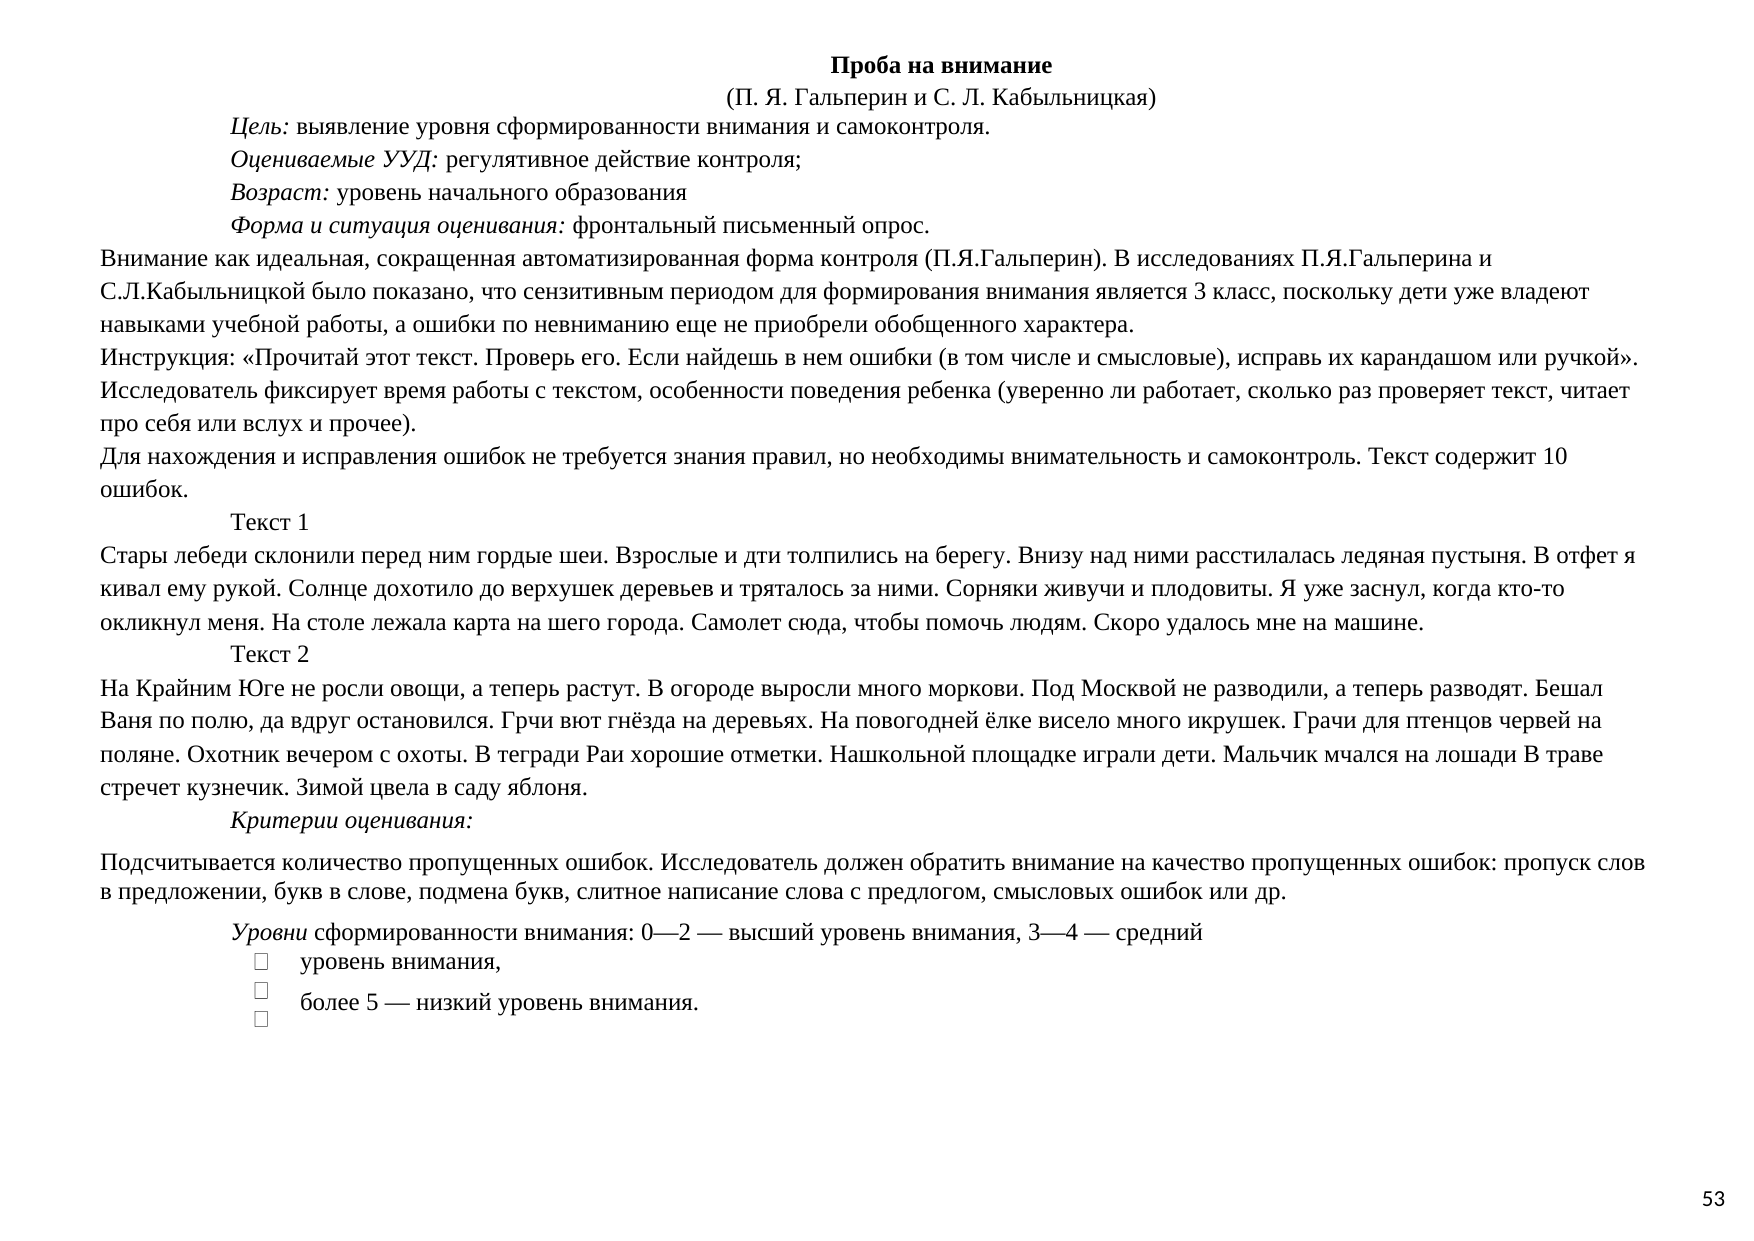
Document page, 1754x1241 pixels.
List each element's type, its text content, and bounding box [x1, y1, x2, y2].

text Исследователь фиксирует время работы с текстом, особенности поведения ребенка (уверенно ли работает, сколько раз проверяет текст, читает про себя или вслух и прочее). [100, 375, 1653, 437]
text (П. Я. Гальперин и С. Л. Кабыльницкая) [158, 83, 1725, 111]
picture [251, 974, 291, 1032]
text Уровни сформированности внимания: 0—2 — высший уровень внимания, 3—4 — средний уровень внимания, [230, 917, 1206, 974]
text более 5 — низкий уровень внимания. [300, 987, 1725, 1016]
subtitle Проба на внимание [158, 50, 1725, 78]
text Внимание как идеальная, сокращенная автоматизированная форма контроля (П.Я.Гальперин). В исследованиях П.Я.Гальперина и С.Л.Кабыльницкой было показано, что сензитивным периодом для формирования внимания является 3 класс, поскольку дети уже владеют навыками учебной работы, а ошибки по невниманию еще не приобрели обобщенного характера. [100, 243, 1653, 338]
text Подсчитывается количество пропущенных ошибок. Исследователь должен обратить внимание на качество пропущенных ошибок: пропуск слов в предложении, букв в слове, подмена букв, слитное написание слова с предлогом, смысловых ошибок или др. [100, 847, 1653, 904]
text Инструкция: «Прочитай этот текст. Проверь его. Если найдешь в нем ошибки (в том числе и смысловые), исправь их карандашом или ручкой». [100, 342, 1652, 371]
text Форма и ситуация оценивания: фронтальный письменный опрос. [230, 210, 1725, 239]
text Текст 1 [230, 507, 1725, 536]
text Стары лебеди склонили перед ним гордые шеи. Взрослые и дти толпились на берегу. Внизу над ними расстилалась ледяная пустыня. В отфет я кивал ему рукой. Солнце дохотило до верхушек деревьев и тряталось за ними. Сорняки живучи и плодовиты. Я уже заснул, когда кто-то окликнул меня. На столе лежала карта на шего города. Самолет сюда, чтобы помочь людям. Скоро удалось мне на машине. [100, 541, 1652, 635]
text Текст 2 [230, 639, 1725, 668]
text Цель: выявление уровня сформированности внимания и самоконтроля. [230, 111, 1725, 140]
text Оцениваемые УУД: регулятивное действие контроля; [230, 144, 1725, 173]
text Возраст: уровень начального образования [230, 177, 1725, 206]
text На Крайним Юге не росли овощи, а теперь растут. В огороде выросли много моркови. Под Москвой не разводили, а теперь разводят. Бешал Ваня по полю, да вдруг остановился. Грчи вют гнёзда на деревьях. На повогодней ёлке висело много икрушек. Грачи для птенцов червей на поляне. Охотник вечером с охоты. В тегради Раи хорошие отметки. Нашкольной площадке играли дети. Мальчик мчался на лошади В траве стречет кузнечик. Зимой цвела в саду яблоня. [100, 673, 1653, 800]
text Критерии оценивания: [230, 805, 1725, 833]
text Для нахождения и исправления ошибок не требуется знания правил, но необходимы внимательность и самоконтроль. Текст содержит 10 ошибок. [100, 441, 1653, 503]
